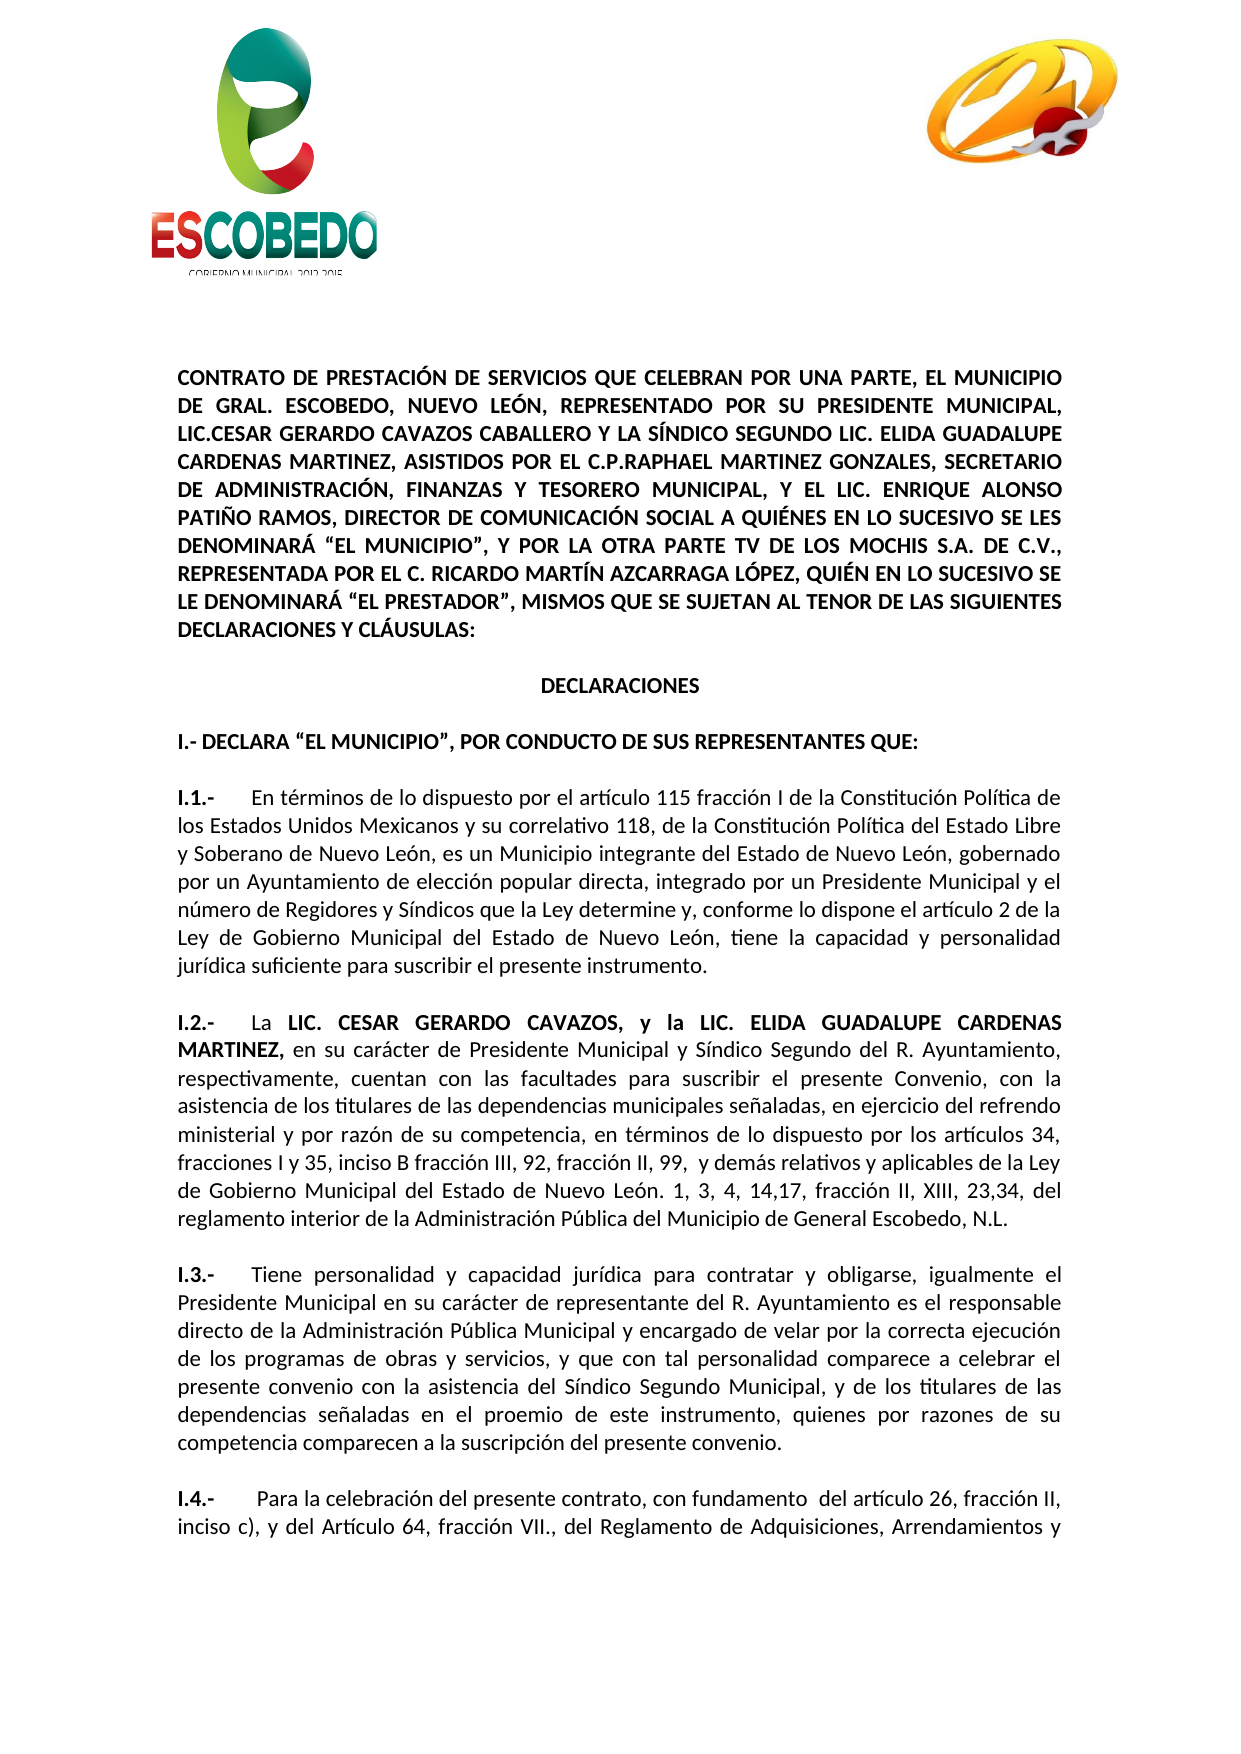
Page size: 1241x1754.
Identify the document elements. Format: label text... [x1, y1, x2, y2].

text I.1.- En términos de lo dispuesto por el artículo 115 fracción I de la Constitución Política de los Estados Unidos Mexicanos y su correlativo 118, de la Constitución Política del Estado Libre y Soberano de Nuevo León, es un Municipio integrante del Estado de Nuevo León, gobernado por un Ayuntamiento de elección popular directa, integrado por un Presidente Municipal y el número de Regidores y Síndicos que la Ley determine y, conforme lo dispone el artículo 2 de la Ley de Gobierno Municipal del Estado de Nuevo León, tiene la capacidad y personalidad jurídica suficiente para suscribir el presente instrumento. [177, 783, 1063, 979]
picture [151, 28, 377, 275]
picture [925, 3, 1119, 197]
text DECLARACIONES [177, 671, 1063, 699]
text I.2.- La LIC. CESAR GERARDO CAVAZOS, y la LIC. ELIDA GUADALUPE CARDENAS MARTINEZ, en su carácter de Presidente Municipal y Síndico Segundo del R. Ayuntamiento, respectivamente, cuentan con las facultades para suscribir el presente Convenio, con la asistencia de los titulares de las dependencias municipales señaladas, en ejercicio del refrendo ministerial y por razón de su competencia, en términos de lo dispuesto por los artículos 34, fracciones I y 35, inciso B fracción III, 92, fracción II, 99, y demás relativos y aplicables de la Ley de Gobierno Municipal del Estado de Nuevo León. 1, 3, 4, 14,17, fracción II, XIII, 23,34, del reglamento interior de la Administración Pública del Municipio de General Escobedo, N.L. [177, 1008, 1063, 1232]
text I.- DECLARA “EL MUNICIPIO”, POR CONDUCTO DE SUS REPRESENTANTES QUE: [177, 727, 1063, 755]
text I.3.- Tiene personalidad y capacidad jurídica para contratar y obligarse, igualmente el Presidente Municipal en su carácter de representante del R. Ayuntamiento es el responsable directo de la Administración Pública Municipal y encargado de velar por la correcta ejecución de los programas de obras y servicios, y que con tal personalidad comparece a celebrar el presente convenio con la asistencia del Síndico Segundo Municipal, y de los titulares de las dependencias señaladas en el proemio de este instrumento, quienes por razones de su competencia comparecen a la suscripción del presente convenio. [177, 1260, 1063, 1456]
text CONTRATO DE PRESTACIÓN DE SERVICIOS QUE CELEBRAN POR UNA PARTE, EL MUNICIPIO DE GRAL. ESCOBEDO, NUEVO LEÓN, REPRESENTADO POR SU PRESIDENTE MUNICIPAL, LIC.CESAR GERARDO CAVAZOS CABALLERO Y LA SÍNDICO SEGUNDO LIC. ELIDA GUADALUPE CARDENAS MARTINEZ, ASISTIDOS POR EL C.P.RAPHAEL MARTINEZ GONZALES, SECRETARIO DE ADMINISTRACIÓN, FINANZAS Y TESORERO MUNICIPAL, Y EL LIC. ENRIQUE ALONSO PATIÑO RAMOS, DIRECTOR DE COMUNICACIÓN SOCIAL A QUIÉNES EN LO SUCESIVO SE LES DENOMINARÁ “EL MUNICIPIO”, Y POR LA OTRA PARTE TV DE LOS MOCHIS S.A. DE C.V., REPRESENTADA POR EL C. RICARDO MARTÍN AZCARRAGA LÓPEZ, QUIÉN EN LO SUCESIVO SE LE DENOMINARÁ “EL PRESTADOR”, MISMOS QUE SE SUJETAN AL TENOR DE LAS SIGUIENTES DECLARACIONES Y CLÁUSULAS: [177, 363, 1063, 643]
